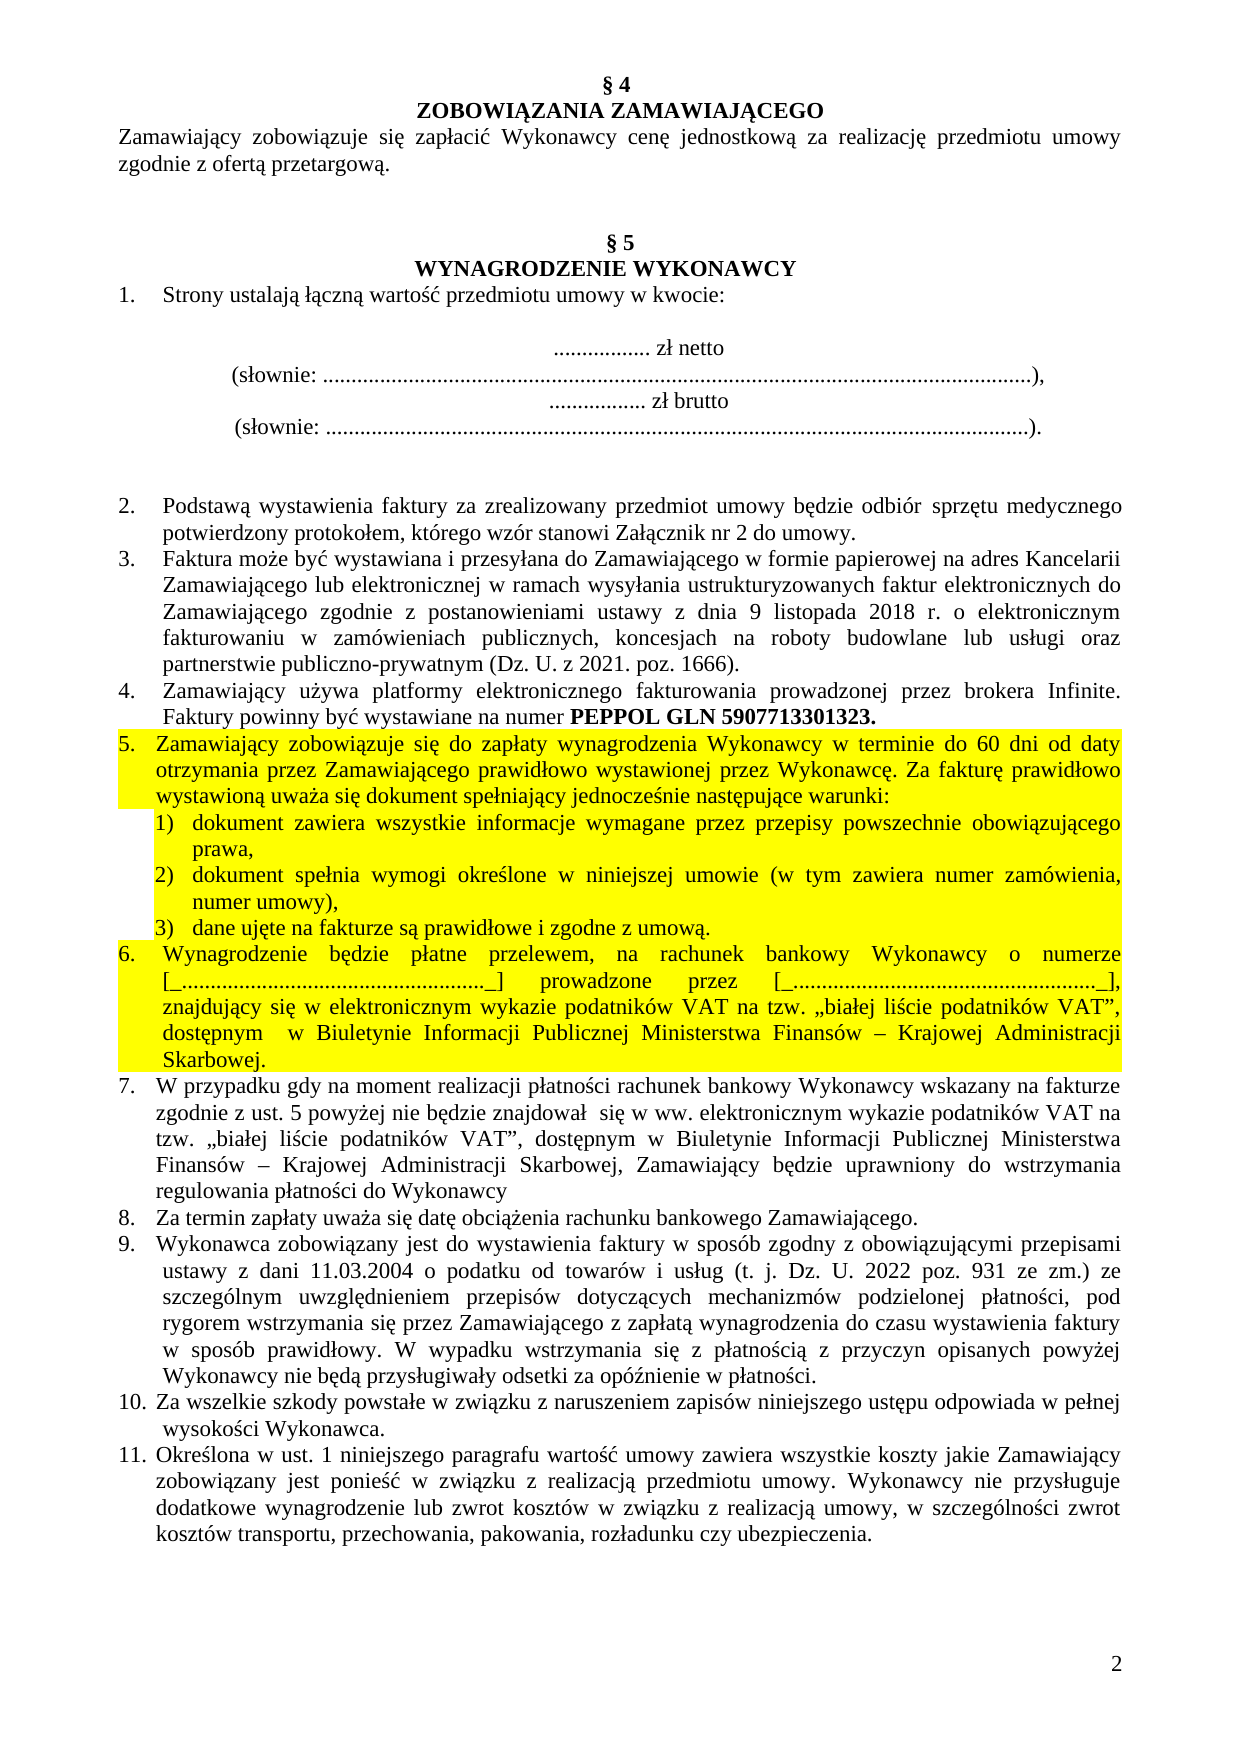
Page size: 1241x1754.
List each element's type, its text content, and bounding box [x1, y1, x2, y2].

text ................. zł brutto [118, 387, 1122, 413]
list W przypadku gdy na moment realizacji płatności rachunek bankowy Wykonawcy wskazany na fakturze zgodnie z ust. 5 powyżej nie będzie znajdował się w ww. elektronicznym wykazie podatników VAT na tzw. „białej liście podatników VAT”, dostępnym w Biuletynie Informacji Publicznej Ministerstwa Finansów – Krajowej Administracji Skarbowej, Zamawiający będzie uprawniony do wstrzymania regulowania płatności do Wykonawcy [118, 1072, 1122, 1204]
text ................. zł netto [118, 334, 1122, 361]
list Zamawiający zobowiązuje się do zapłaty wynagrodzenia Wykonawcy w terminie do 60 dni od daty otrzymania przez Zamawiającego prawidłowo wystawionej przez Wykonawcę. Za fakturę prawidłowo wystawioną uważa się dokument spełniający jednocześnie następujące warunki: [118, 729, 1122, 809]
text 5 [118, 229, 1122, 255]
text 4 [229, 71, 1115, 97]
text (słownie: ...........................................................................................................................). [118, 413, 1122, 440]
list dane ujęte na fakturze są prawidłowe i zgodne z umową. [154, 914, 1122, 940]
list Za termin zapłaty uważa się datę obciążenia rachunku bankowego Zamawiającego. [118, 1204, 1122, 1230]
list Faktura może być wystawiana i przesyłana do Zamawiającego w formie papierowej na adres Kancelarii Zamawiającego lub elektronicznej w ramach wysyłania ustrukturyzowanych faktur elektronicznych do Zamawiającego zgodnie z postanowieniami ustawy z dnia 9 listopada 2018 r. o elektronicznym fakturowaniu w zamówieniach publicznych, koncesjach na roboty budowlane lub usługi oraz partnerstwie publiczno-prywatnym (Dz. U. z 2021. poz. 1666). [118, 545, 1122, 677]
list Wynagrodzenie będzie płatne przelewem, na rachunek bankowy Wykonawcy o numerze [_....................................................._] prowadzone przez [_....................................................._], znajdujący się w elektronicznym wykazie podatników VAT na tzw. „białej liście podatników VAT”, dostępnym w Biuletynie Informacji Publicznej Ministerstwa Finansów – Krajowej Administracji Skarbowej. [118, 940, 1122, 1072]
text (słownie: ............................................................................................................................), [118, 361, 1122, 387]
list dokument zawiera wszystkie informacje wymagane przez przepisy powszechnie obowiązującego prawa, [154, 809, 1122, 861]
text Zamawiający zobowiązuje się zapłacić Wykonawcy cenę jednostkową za realizację przedmiotu umowy zgodnie z ofertą przetargową. [118, 123, 1122, 176]
list Strony ustalają łączną wartość przedmiotu umowy w kwocie: [118, 282, 1063, 308]
list dokument spełnia wymogi określone w niniejszej umowie (w tym zawiera numer zamówienia, numer umowy), [154, 861, 1122, 914]
text ZOBOWIĄZANIA ZAMAWIAJĄCEGO [118, 97, 1122, 123]
list Wykonawca zobowiązany jest do wystawienia faktury w sposób zgodny z obowiązującymi przepisami ustawy z dani 11.03.2004 o podatku od towarów i usług (t. j. Dz. U. 2022 poz. 931 ze zm.) ze szczególnym uwzględnieniem przepisów dotyczących mechanizmów podzielonej płatności, pod rygorem wstrzymania się przez Zamawiającego z zapłatą wynagrodzenia do czasu wystawienia faktury w sposób prawidłowy. W wypadku wstrzymania się z płatnością z przyczyn opisanych powyżej Wykonawcy nie będą przysługiwały odsetki za opóźnienie w płatności. [118, 1230, 1122, 1388]
list Określona w ust. 1 niniejszego paragrafu wartość umowy zawiera wszystkie koszty jakie Zamawiający zobowiązany jest ponieść w związku z realizacją przedmiotu umowy. Wykonawcy nie przysługuje dodatkowe wynagrodzenie lub zwrot kosztów w związku z realizacją umowy, w szczególności zwrot kosztów transportu, przechowania, pakowania, rozładunku czy ubezpieczenia. [118, 1441, 1122, 1547]
text WYNAGRODZENIE WYKONAWCY [88, 255, 1122, 282]
list Za wszelkie szkody powstałe w związku z naruszeniem zapisów niniejszego ustępu odpowiada w pełnej wysokości Wykonawca. [118, 1388, 1122, 1441]
list Podstawą wystawienia faktury za zrealizowany przedmiot umowy będzie odbiór sprzętu medycznego potwierdzony protokołem, którego wzór stanowi Załącznik nr 2 do umowy. [118, 492, 1122, 545]
list Zamawiający używa platformy elektronicznego fakturowania prowadzonej przez brokera Infinite. Faktury powinny być wystawiane na numer PEPPOL GLN 5907713301323. [118, 677, 1122, 729]
